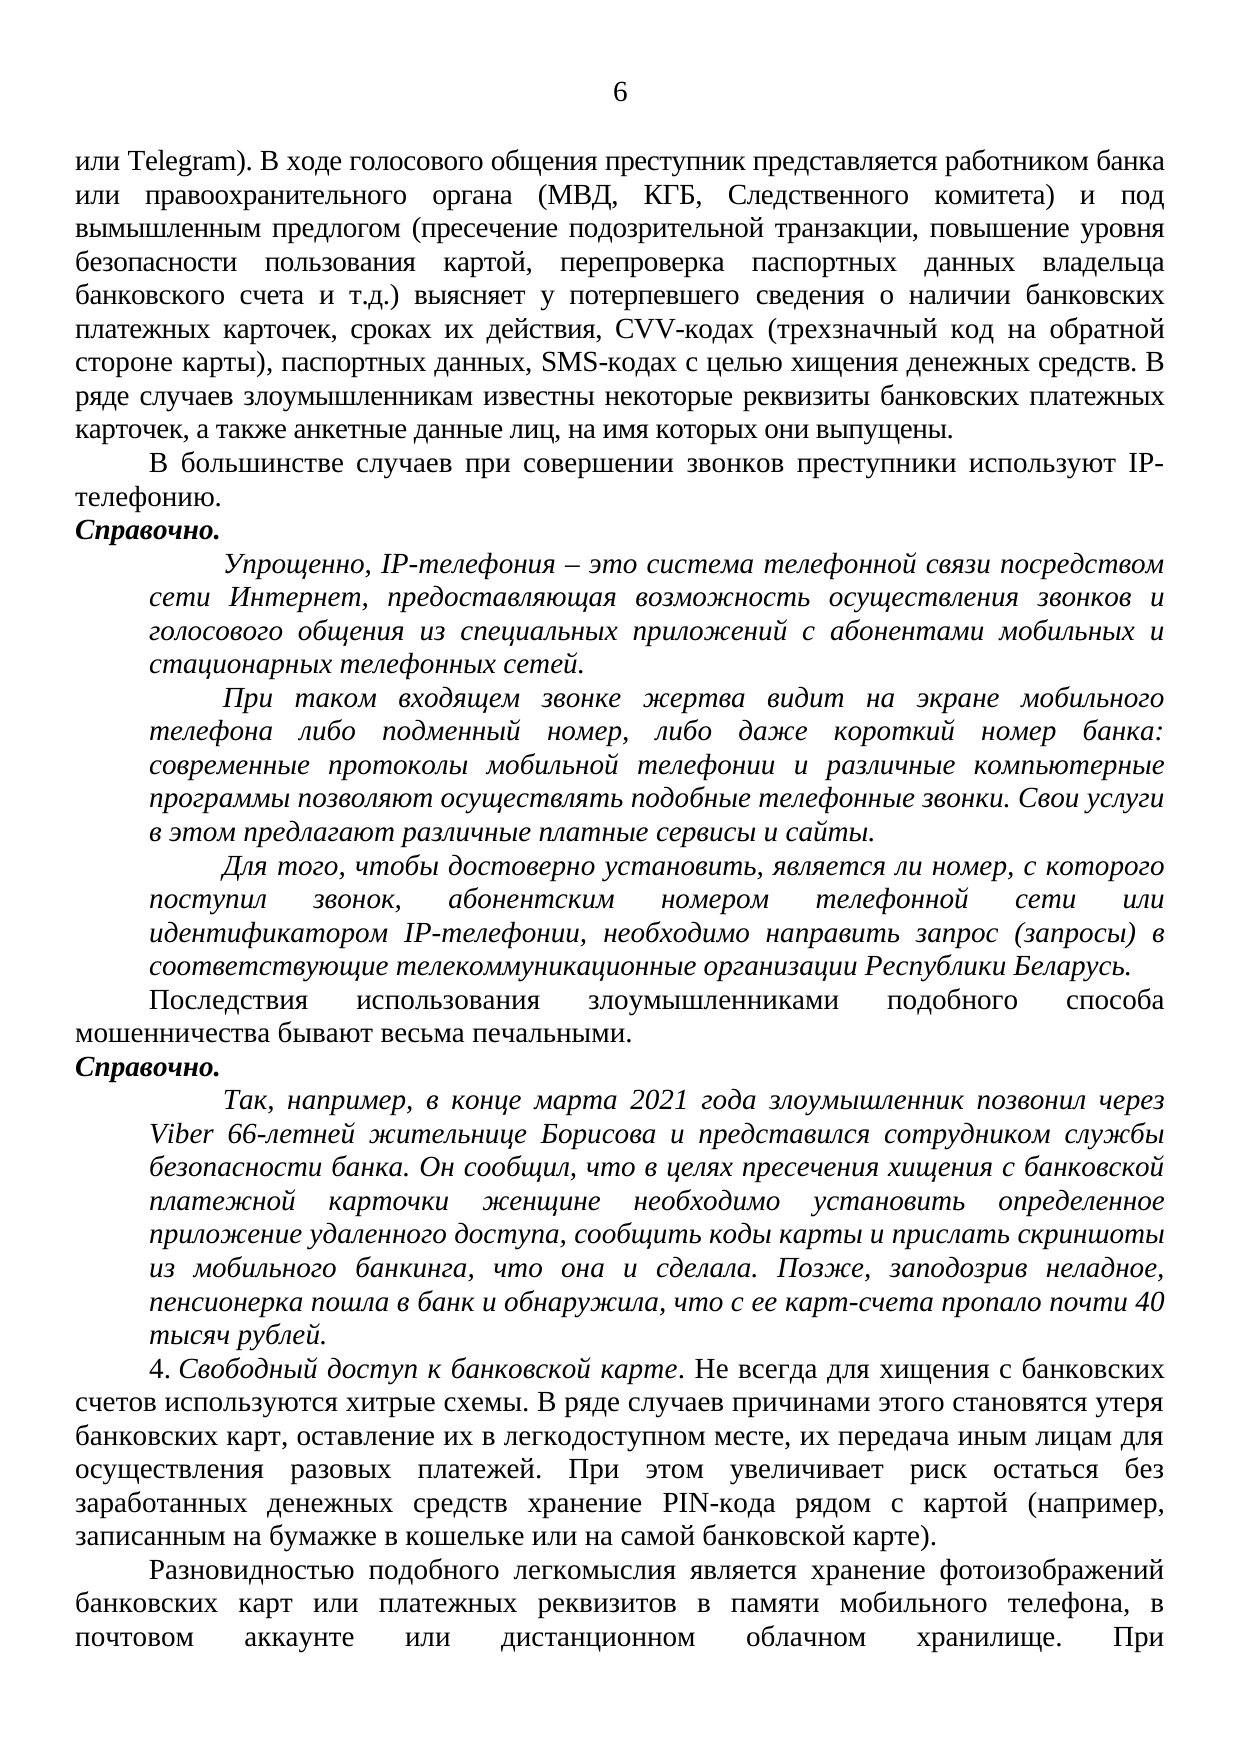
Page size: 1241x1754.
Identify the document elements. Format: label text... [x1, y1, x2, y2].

text При таком входящем звонке жертва видит на экране мобильного телефона либо подменный номер, либо даже короткий номер банка: современные протоколы мобильной телефонии и различные компьютерные программы позволяют осуществлять подобные телефонные звонки. Свои услуги в этом предлагают различные платные сервисы и сайты. [149, 680, 1165, 848]
text Последствия использования злоумышленниками подобного способа мошенничества бывают весьма печальными. [75, 982, 1165, 1049]
text Справочно. [75, 512, 1165, 546]
text В большинстве случаев при совершении звонков преступники используют IP-телефонию. [75, 445, 1165, 512]
list Свободный доступ к банковской карте. Не всегда для хищения с банковских счетов используются хитрые схемы. В ряде случаев причинами этого становятся утеря банковских карт, оставление их в легкодоступном месте, их передача иным лицам для осуществления разовых платежей. При этом увеличивает риск остаться без заработанных денежных средств хранение PIN-кода рядом с картой (например, записанным на бумажке в кошельке или на самой банковской карте). [75, 1351, 1165, 1552]
text Для того, чтобы достоверно установить, является ли номер, с которого поступил звонок, абонентским номером телефонной сети или идентификатором IP-телефонии, необходимо направить запрос (запросы) в соответствующие телекоммуникационные организации Республики Беларусь. [149, 848, 1165, 982]
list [75, 143, 1165, 445]
text Так, например, в конце марта 2021 года злоумышленник позвонил через Viber 66-летней жительнице Борисова и представился сотрудником службы безопасности банка. Он сообщил, что в целях пресечения хищения с банковской платежной карточки женщине необходимо установить определенное приложение удаленного доступа, сообщить коды карты и прислать скриншоты из мобильного банкинга, что она и сделала. Позже, заподозрив неладное, пенсионерка пошла в банк и обнаружила, что с ее карт-счета пропало почти 40 тысяч рублей. [149, 1082, 1165, 1351]
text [75, 1552, 1165, 1653]
text Упрощенно, IP-телефония – это система телефонной связи посредством сети Интернет, предоставляющая возможность осуществления звонков и голосового общения из специальных приложений с абонентами мобильных и стационарных телефонных сетей. [149, 546, 1165, 680]
text Справочно. [75, 1049, 1165, 1082]
